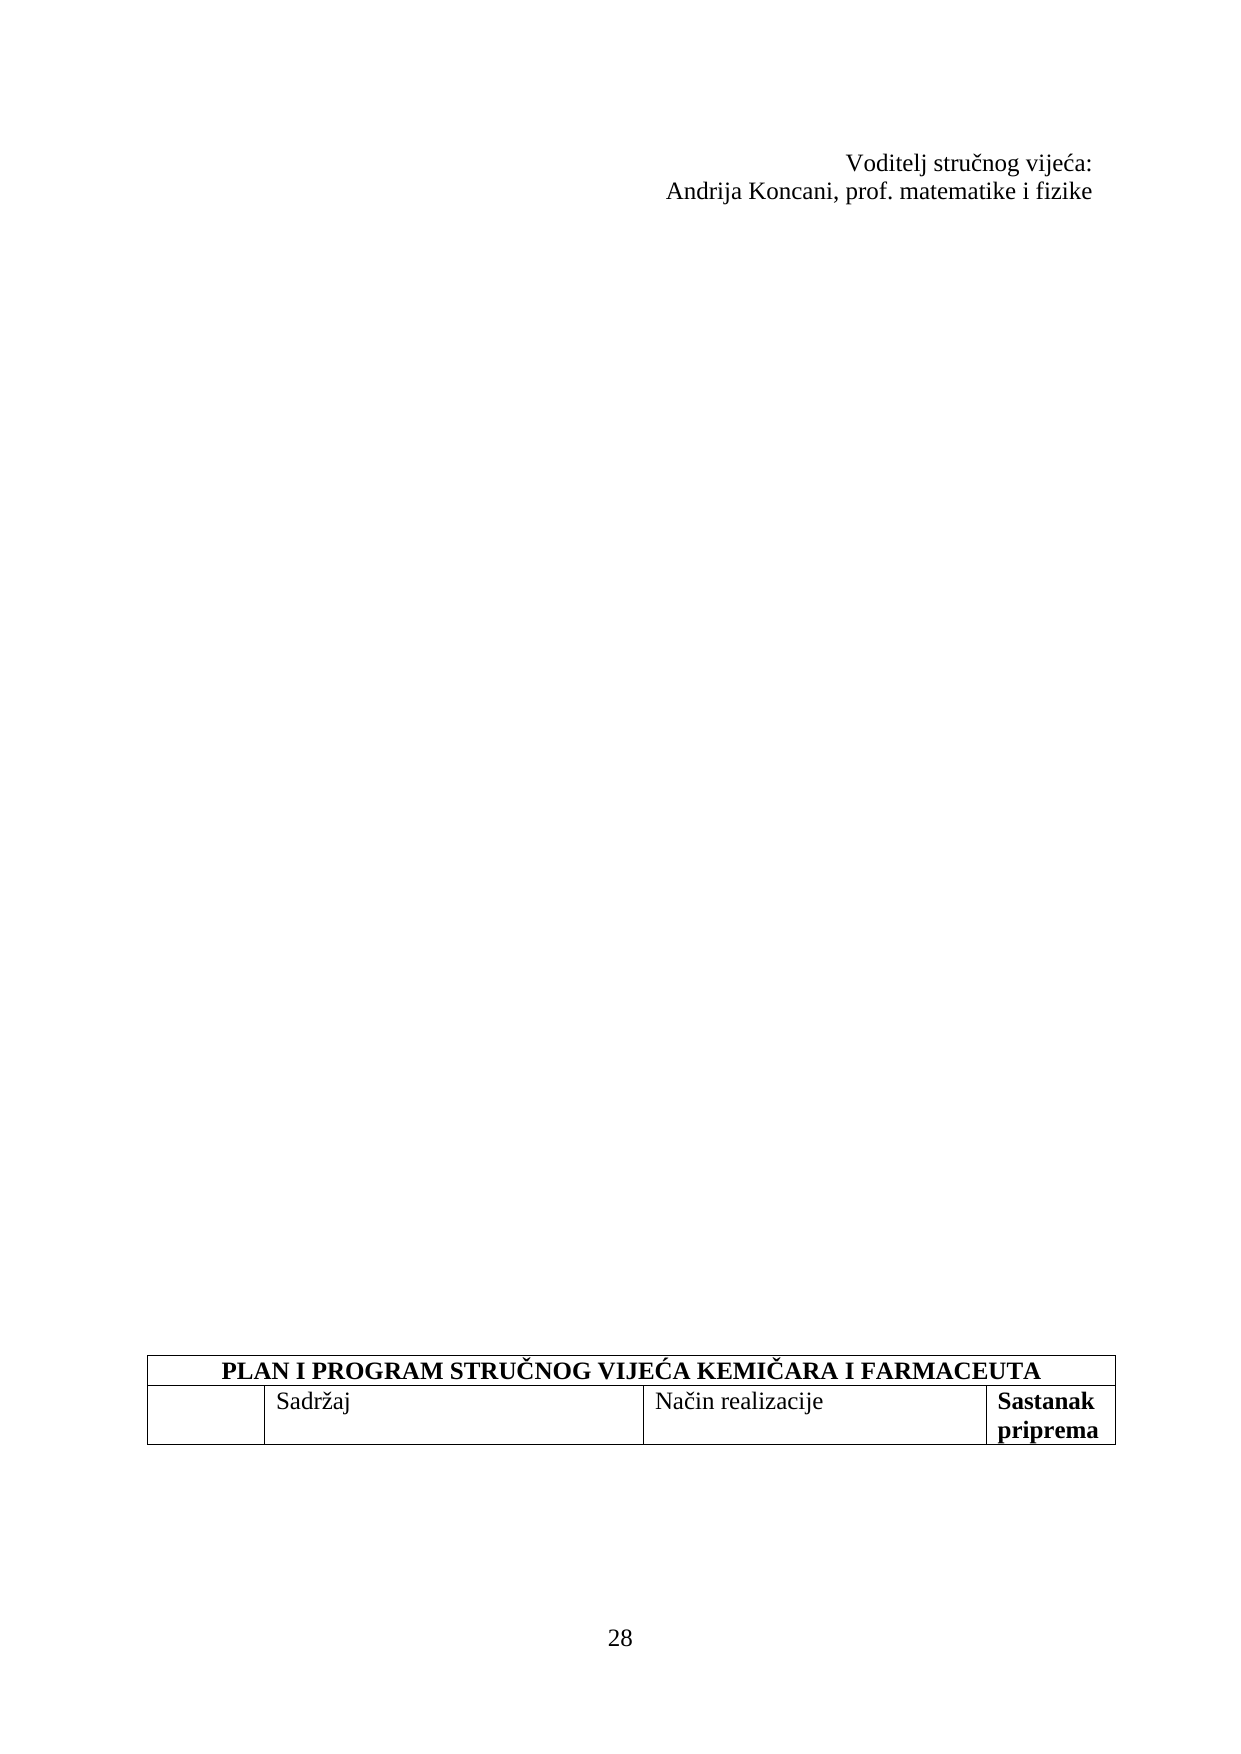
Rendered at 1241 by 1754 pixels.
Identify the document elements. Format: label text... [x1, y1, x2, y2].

text Voditelj stručnog vijeća: [148, 148, 1092, 176]
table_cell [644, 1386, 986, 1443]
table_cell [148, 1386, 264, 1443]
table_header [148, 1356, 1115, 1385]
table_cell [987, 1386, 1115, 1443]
text Andrija Koncani, prof. matematike i fizike [148, 176, 1092, 205]
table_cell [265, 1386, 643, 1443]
